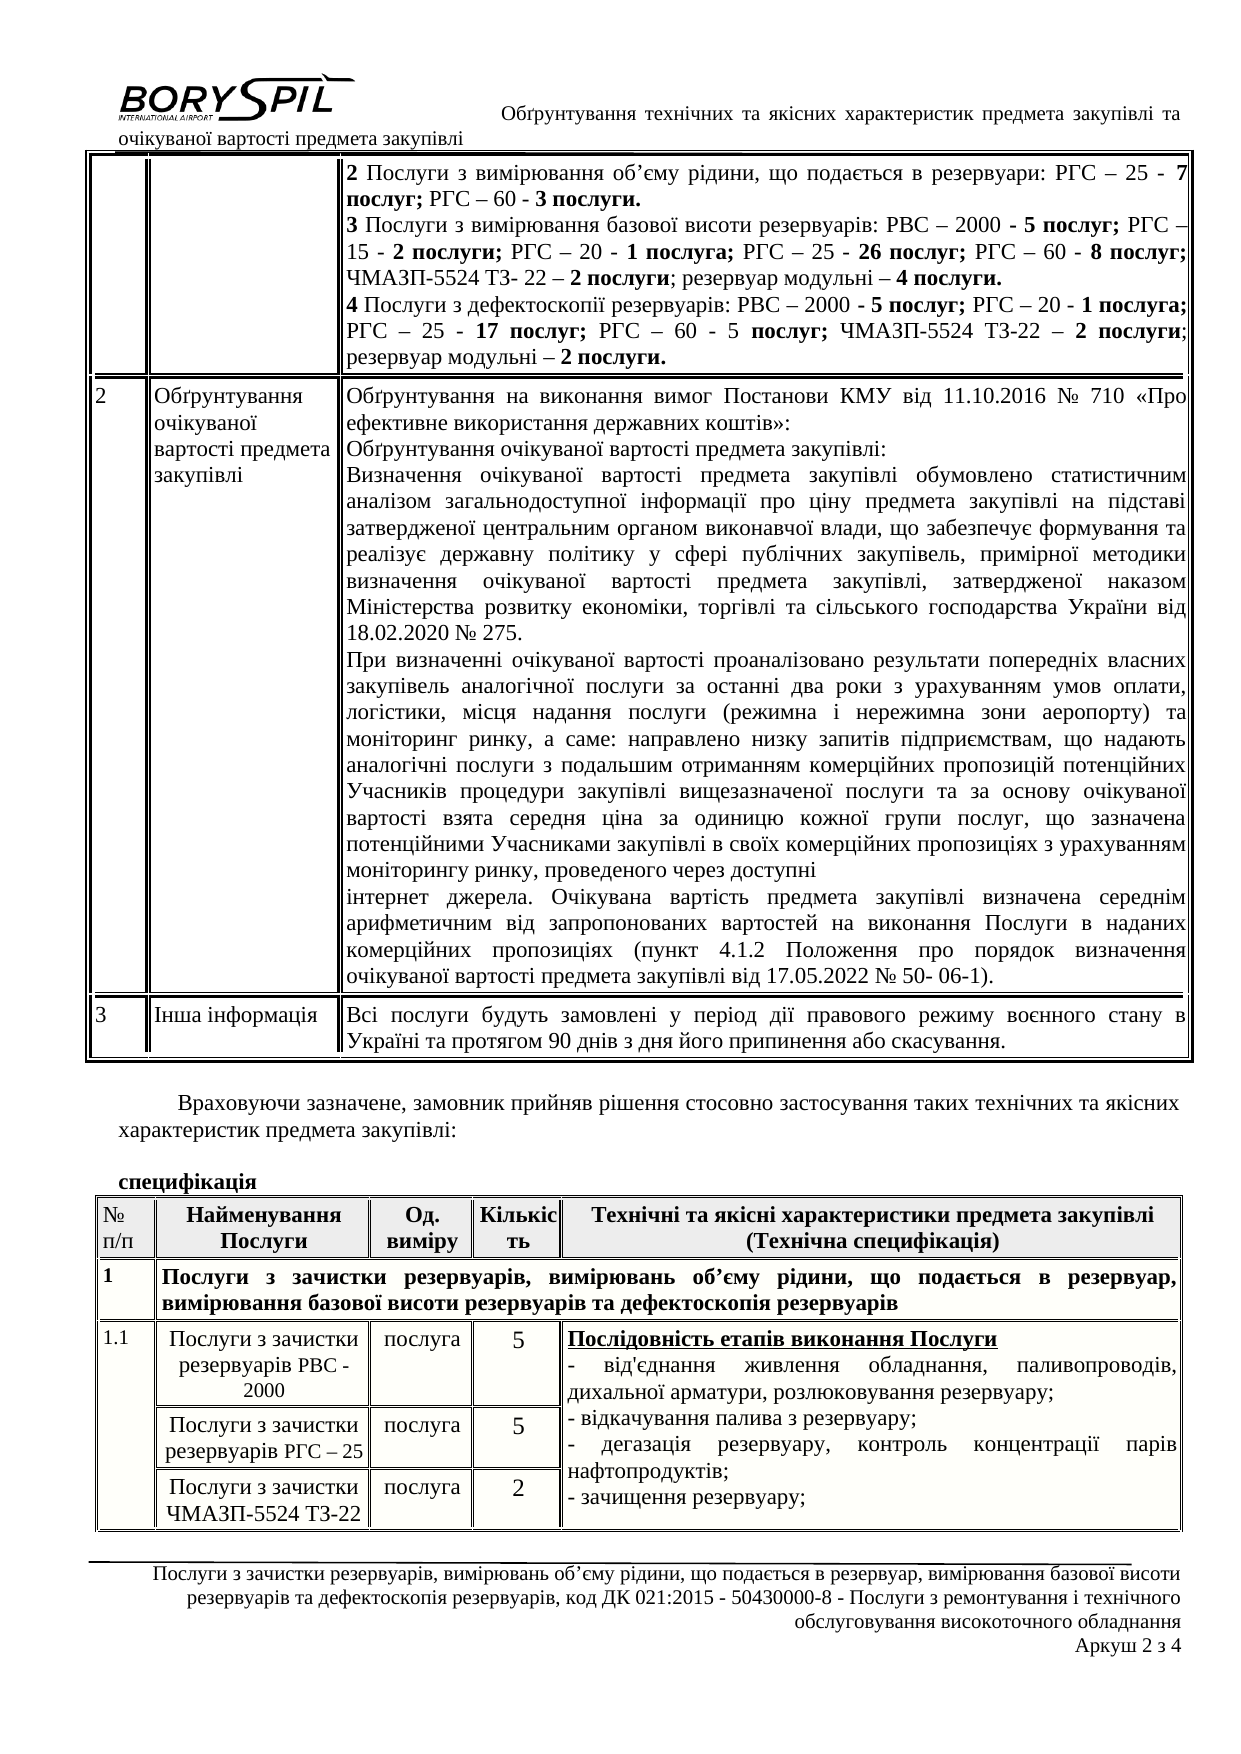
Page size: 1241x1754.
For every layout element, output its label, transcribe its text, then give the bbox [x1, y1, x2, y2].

table_cell Інша інформація [148, 991, 340, 1057]
table_cell Послуги з зачистки резервуарів, вимірювань об’єму рідини, що подається в резервуар, вимірювання базової висоти резервуарів та дефектоскопія резервуарів [157, 1257, 1180, 1319]
table_cell Всі послуги будуть замовлені у період дії правового режиму воєнного стану в Україні та протягом 90 днів з дня його припинення або скасування. [340, 991, 1191, 1057]
table_cell Обґрунтування на виконання вимог Постанови КМУ від 11.10.2016 № 710 «Про ефективне використання державних коштів»: Обґрунтування очікуваної вартості предмета закупівлі: Визначення очікуваної вартості предмета закупівлі обумовлено статистичним аналізом загальнодоступної інформації про ціну предмета закупівлі на підставі затвердженої центральним органом виконавчої влади, що забезпечує формування та реалізує державну політику у сфері публічних закупівель, примірної методики визначення очікуваної вартості предмета закупівлі, затвердженої наказом Міністерства розвитку економіки, торгівлі та сільського господарства України від 18.02.2020 № 275. При визначенні очікуваної вартості проаналізовано результати попередніх власних закупівель аналогічної послуги за останні два роки з урахуванням умов оплати, логістики, місця надання послуги (режимна і нережимна зони аеропорту) та моніторинг ринку, а саме: направлено низку запитів підприємствам, що надають аналогічні послуги з подальшим отриманням комерційних пропозицій потенційних Учасників процедури закупівлі вищезазначеної послуги та за основу очікуваної вартості взята середня ціна за одиницю кожної групи послуг, що зазначена потенційними Учасниками закупівлі в своїх комерційних пропозиціях з урахуванням моніторингу ринку, проведеного через доступні інтернет джерела. Очікувана вартість предмета закупівлі визначена середнім арифметичним від запропонованих вартостей на виконання Послуги в наданих комерційних пропозиціях (пункт 4.1.2 Положення про порядок визначення очікуваної вартості предмета закупівлі від 17.05.2022 № 50- 06-1). [340, 373, 1191, 991]
table_header Кількість [473, 1198, 561, 1257]
text специфікація [118, 1168, 1181, 1195]
table_cell послуга [369, 1470, 472, 1529]
table_header Технічні та якісні характеристики предмета закупівлі (Технічна специфікація) [561, 1198, 1180, 1257]
table_cell 1.1 [96, 1319, 155, 1529]
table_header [340, 151, 1191, 373]
table_cell 2 [89, 373, 148, 991]
table_cell Послуги з зачистки резервуарів РГС – 25 [157, 1408, 368, 1467]
table_cell Послідовність етапів виконання Послуги - від'єднання живлення обладнання, паливопроводів, дихальної арматури, розлюковування резервуару; - відкачування палива з резервуару; - дегазація резервуару, контроль концентрації парів нафтопродуктів; - зачищення резервуару; - монтаж та герметизація люку резервуару, під'єднання живлення обладнання, паливопроводів, дихальної арматури. Результатом проведення зачистки резервуарів є акт зачистки резервуарів. Послуги надаються відповідно до чинного законодавства України, а також згідно з наступними нормативними та іншими документами: • Закон України «Про метрологію та метрологічну діяльність» від 05 червня 2014 року № 1314-VII; • «Правила технічної експлуатації резервуарів та інструкції по їх ремонту» затверджені Державним комітетом СССР по забезпеченню нафтопродуктами 26.12.1986 р. [561, 1319, 1181, 1529]
table_header Найменування Послуги [155, 1198, 369, 1257]
table_cell 5 [474, 1322, 559, 1405]
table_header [148, 151, 340, 373]
text Враховуючи зазначене, замовник прийняв рішення стосовно застосування таких технічних та якісних характеристик предмета закупівлі: [118, 1089, 1181, 1142]
table_header Од. виміру [369, 1198, 472, 1257]
table_cell 2 [473, 1470, 561, 1529]
table_cell 5 [474, 1408, 559, 1467]
table_cell Послуги з зачистки ЧМАЗП-5524 ТЗ-22 [155, 1470, 369, 1529]
table_cell послуга [371, 1408, 471, 1467]
table_header 1 [92, 156, 148, 373]
table_cell 1 [98, 1257, 154, 1319]
table_cell послуга [371, 1322, 471, 1405]
table_cell Послуги з зачистки резервуарів РВС - 2000 [157, 1322, 368, 1405]
table_cell 3 [89, 991, 148, 1057]
table_header № п/п [98, 1198, 155, 1257]
table_cell Обґрунтування очікуваної вартості предмета закупівлі [151, 379, 337, 991]
picture [118, 73, 356, 121]
